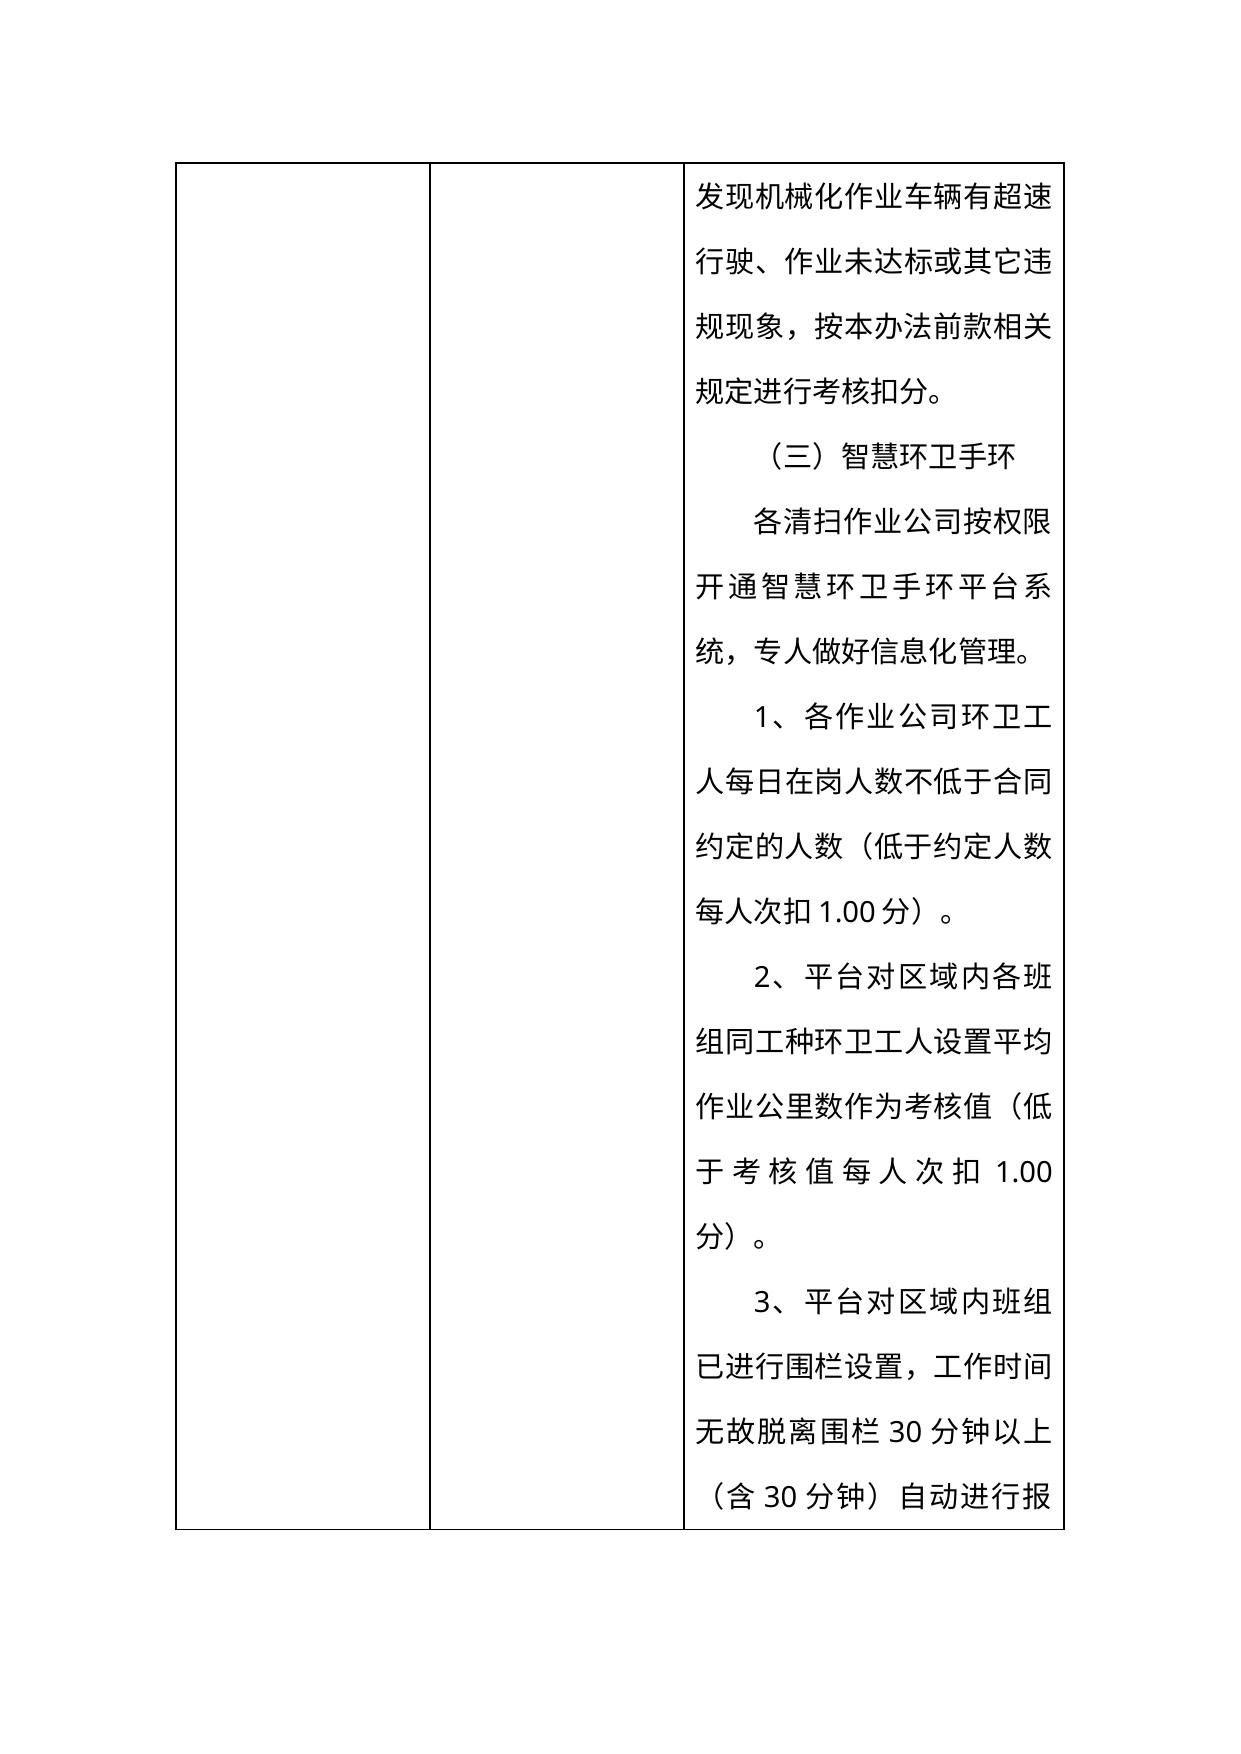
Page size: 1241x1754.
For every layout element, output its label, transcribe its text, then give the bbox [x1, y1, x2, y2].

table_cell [685, 164, 1063, 1528]
table_cell 3 [431, 164, 683, 1528]
table_cell [177, 164, 429, 1528]
